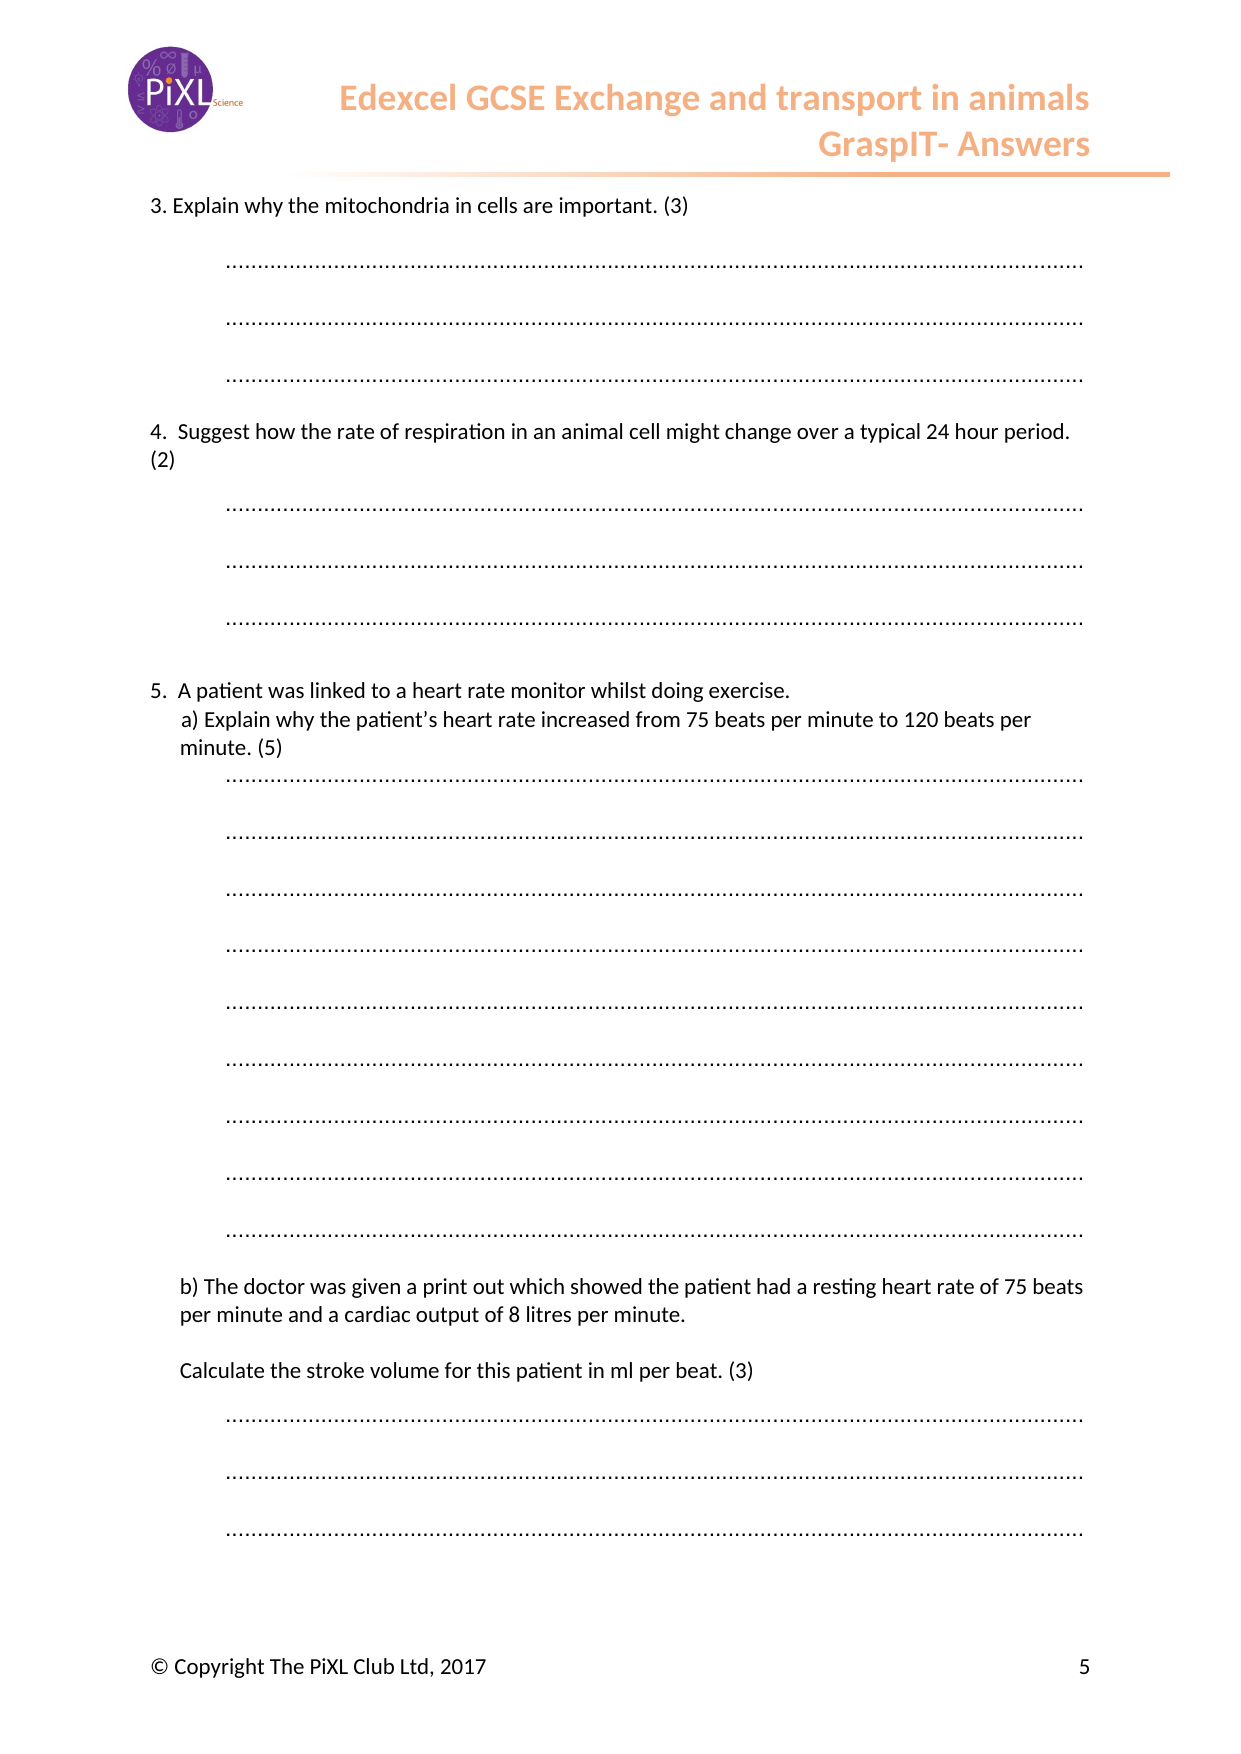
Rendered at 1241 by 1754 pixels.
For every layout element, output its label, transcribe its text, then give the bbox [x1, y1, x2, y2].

list ....................................................................................................................................... [225, 1216, 1090, 1242]
text a) Explain why the patient’s heart rate increased from 75 beats per minute to 120 beats per minute. (5) [150, 705, 1090, 761]
list ....................................................................................................................................... [225, 931, 1090, 958]
list ....................................................................................................................................... [225, 1401, 1090, 1427]
list ....................................................................................................................................... [225, 361, 1090, 387]
text b) The doctor was given a print out which showed the patient had a resting heart rate of 75 beats per minute and a cardiac output of 8 litres per minute. [150, 1272, 1090, 1328]
list ....................................................................................................................................... [225, 603, 1090, 630]
list ....................................................................................................................................... [225, 761, 1090, 787]
list ....................................................................................................................................... [225, 818, 1090, 844]
list ....................................................................................................................................... [225, 874, 1090, 901]
list ....................................................................................................................................... [225, 547, 1090, 573]
list ....................................................................................................................................... [225, 1515, 1090, 1541]
list ....................................................................................................................................... [225, 490, 1090, 516]
text 3. Explain why the mitochondria in cells are important. (3) [150, 191, 1090, 219]
list ....................................................................................................................................... [225, 304, 1090, 330]
list ....................................................................................................................................... [225, 1045, 1090, 1071]
text 5. A patient was linked to a heart rate monitor whilst doing exercise. [150, 677, 1090, 705]
text Calculate the stroke volume for this patient in ml per beat. (3) [150, 1356, 1090, 1384]
list ....................................................................................................................................... [225, 1102, 1090, 1128]
list ....................................................................................................................................... [225, 988, 1090, 1014]
text 4. Suggest how the rate of respiration in an animal cell might change over a typical 24 hour period. (2) [150, 417, 1090, 473]
picture [125, 45, 246, 134]
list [225, 247, 1090, 273]
list ....................................................................................................................................... [225, 1159, 1090, 1185]
list ....................................................................................................................................... [225, 1458, 1090, 1484]
